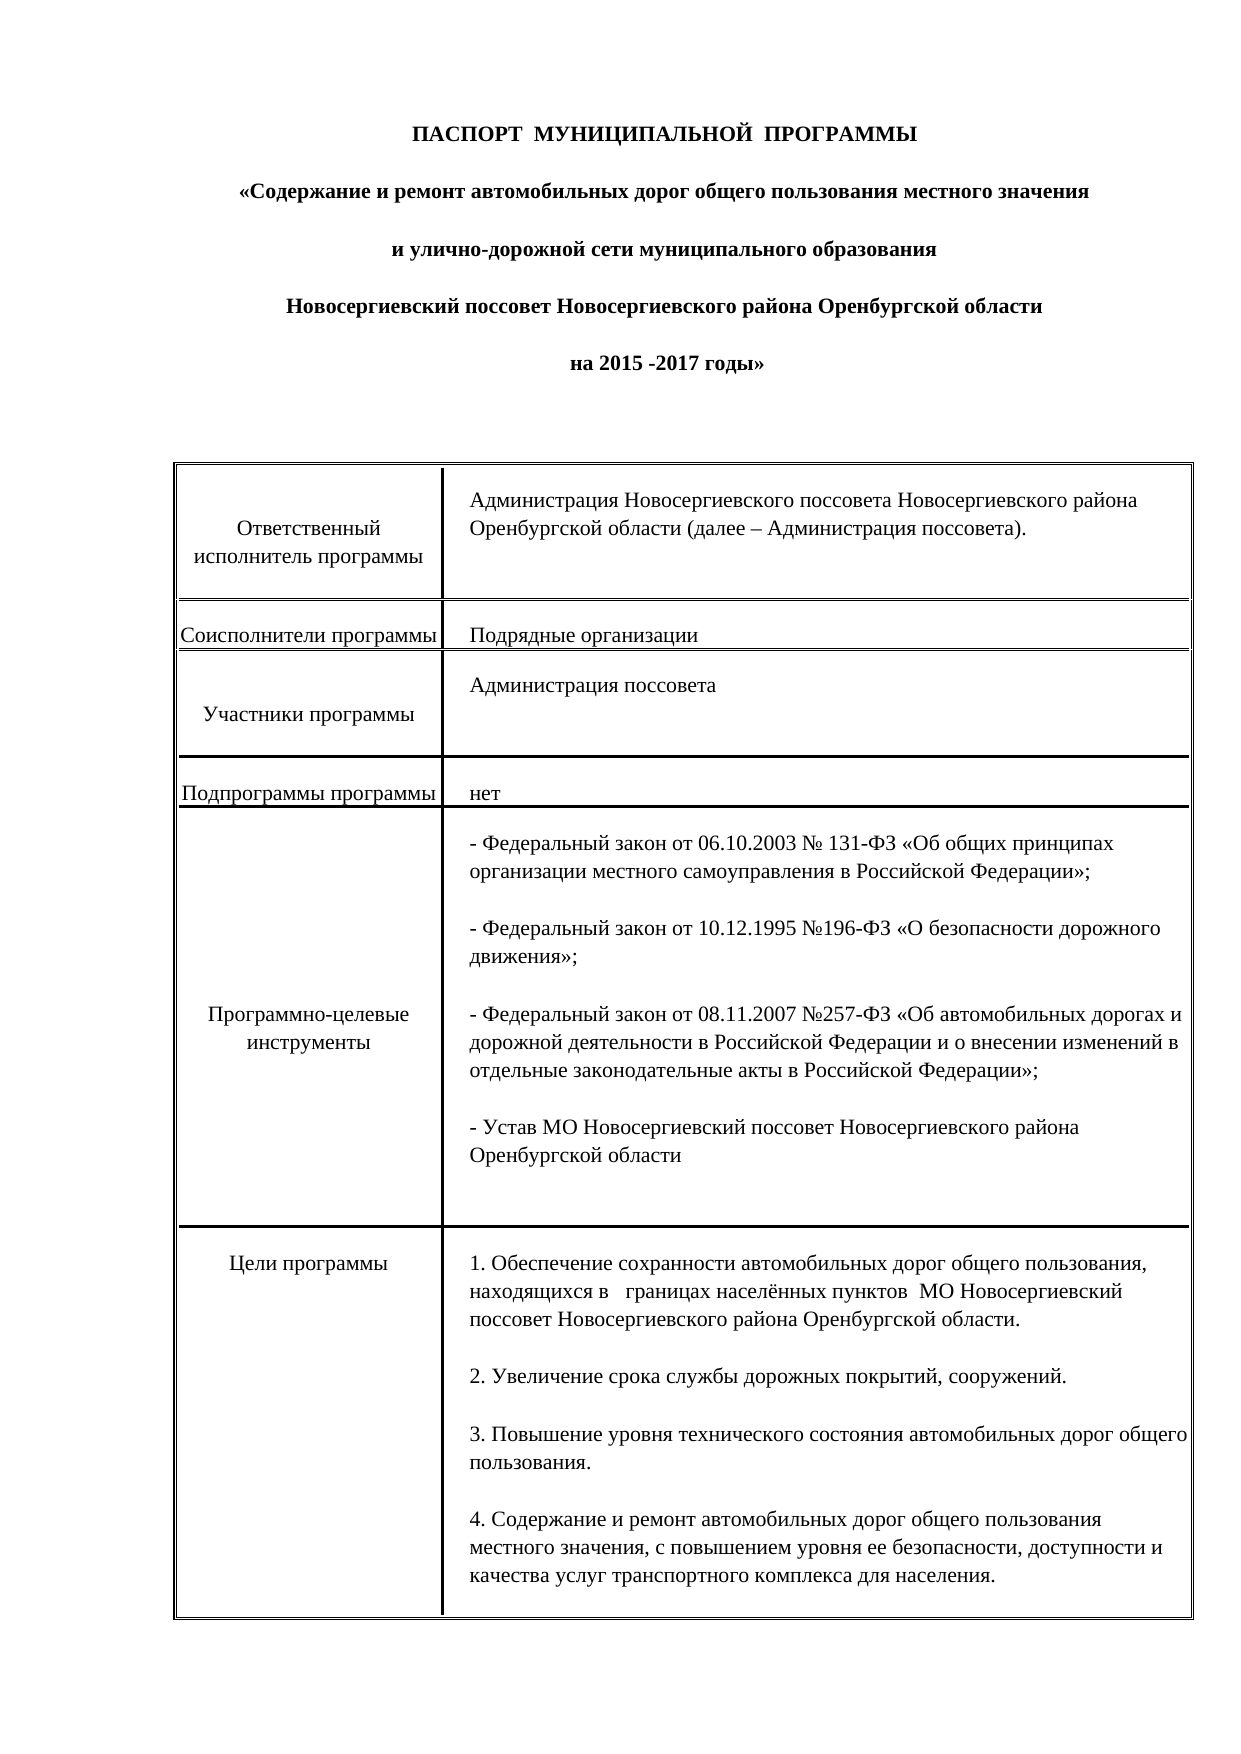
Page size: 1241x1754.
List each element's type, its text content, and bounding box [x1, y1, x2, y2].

text Новосергиевский поссовет Новосергиевского района Оренбургской области [177, 290, 1152, 318]
table_cell Цели программы [177, 1225, 442, 1617]
table_cell Подпрограммы программы [177, 755, 441, 805]
table_header Администрация Новосергиевского поссовета Новосергиевского района Оренбургской области (далее – Администрация поссовета). [442, 465, 1191, 597]
table_cell нет [444, 755, 1191, 805]
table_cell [442, 1225, 1191, 1617]
table_cell - Федеральный закон от 06.10.2003 № 131-ФЗ «Об общих принципах организации местного самоуправления в Российской Федерации»; - Федеральный закон от 10.12.1995 №196-ФЗ «О безопасности дорожного движения»; - Федеральный закон от 08.11.2007 №257-ФЗ «Об автомобильных дорогах и дорожной деятельности в Российской Федерации и о внесении изменений в отдельные законодательные акты в Российской Федерации»; - Устав МО Новосергиевский поссовет Новосергиевского района Оренбургской области [444, 805, 1191, 1225]
table_cell Программно-целевые инструменты [177, 805, 441, 1225]
table_cell Администрация поссовета [444, 648, 1191, 755]
table_cell Участники программы [177, 648, 441, 755]
table_header Ответственный исполнитель программы [177, 465, 442, 597]
table_cell Подрядные организации [444, 598, 1191, 647]
table_cell Соисполнители программы [177, 598, 441, 647]
text и улично-дорожной сети муниципального образования [177, 233, 1152, 261]
text на 2015 -2017 годы» [177, 347, 1152, 375]
text ПАСПОРТ МУНИЦИПАЛЬНОЙ ПРОГРАММЫ [177, 118, 1152, 146]
text «Содержание и ремонт автомобильных дорог общего пользования местного значения [177, 175, 1152, 203]
